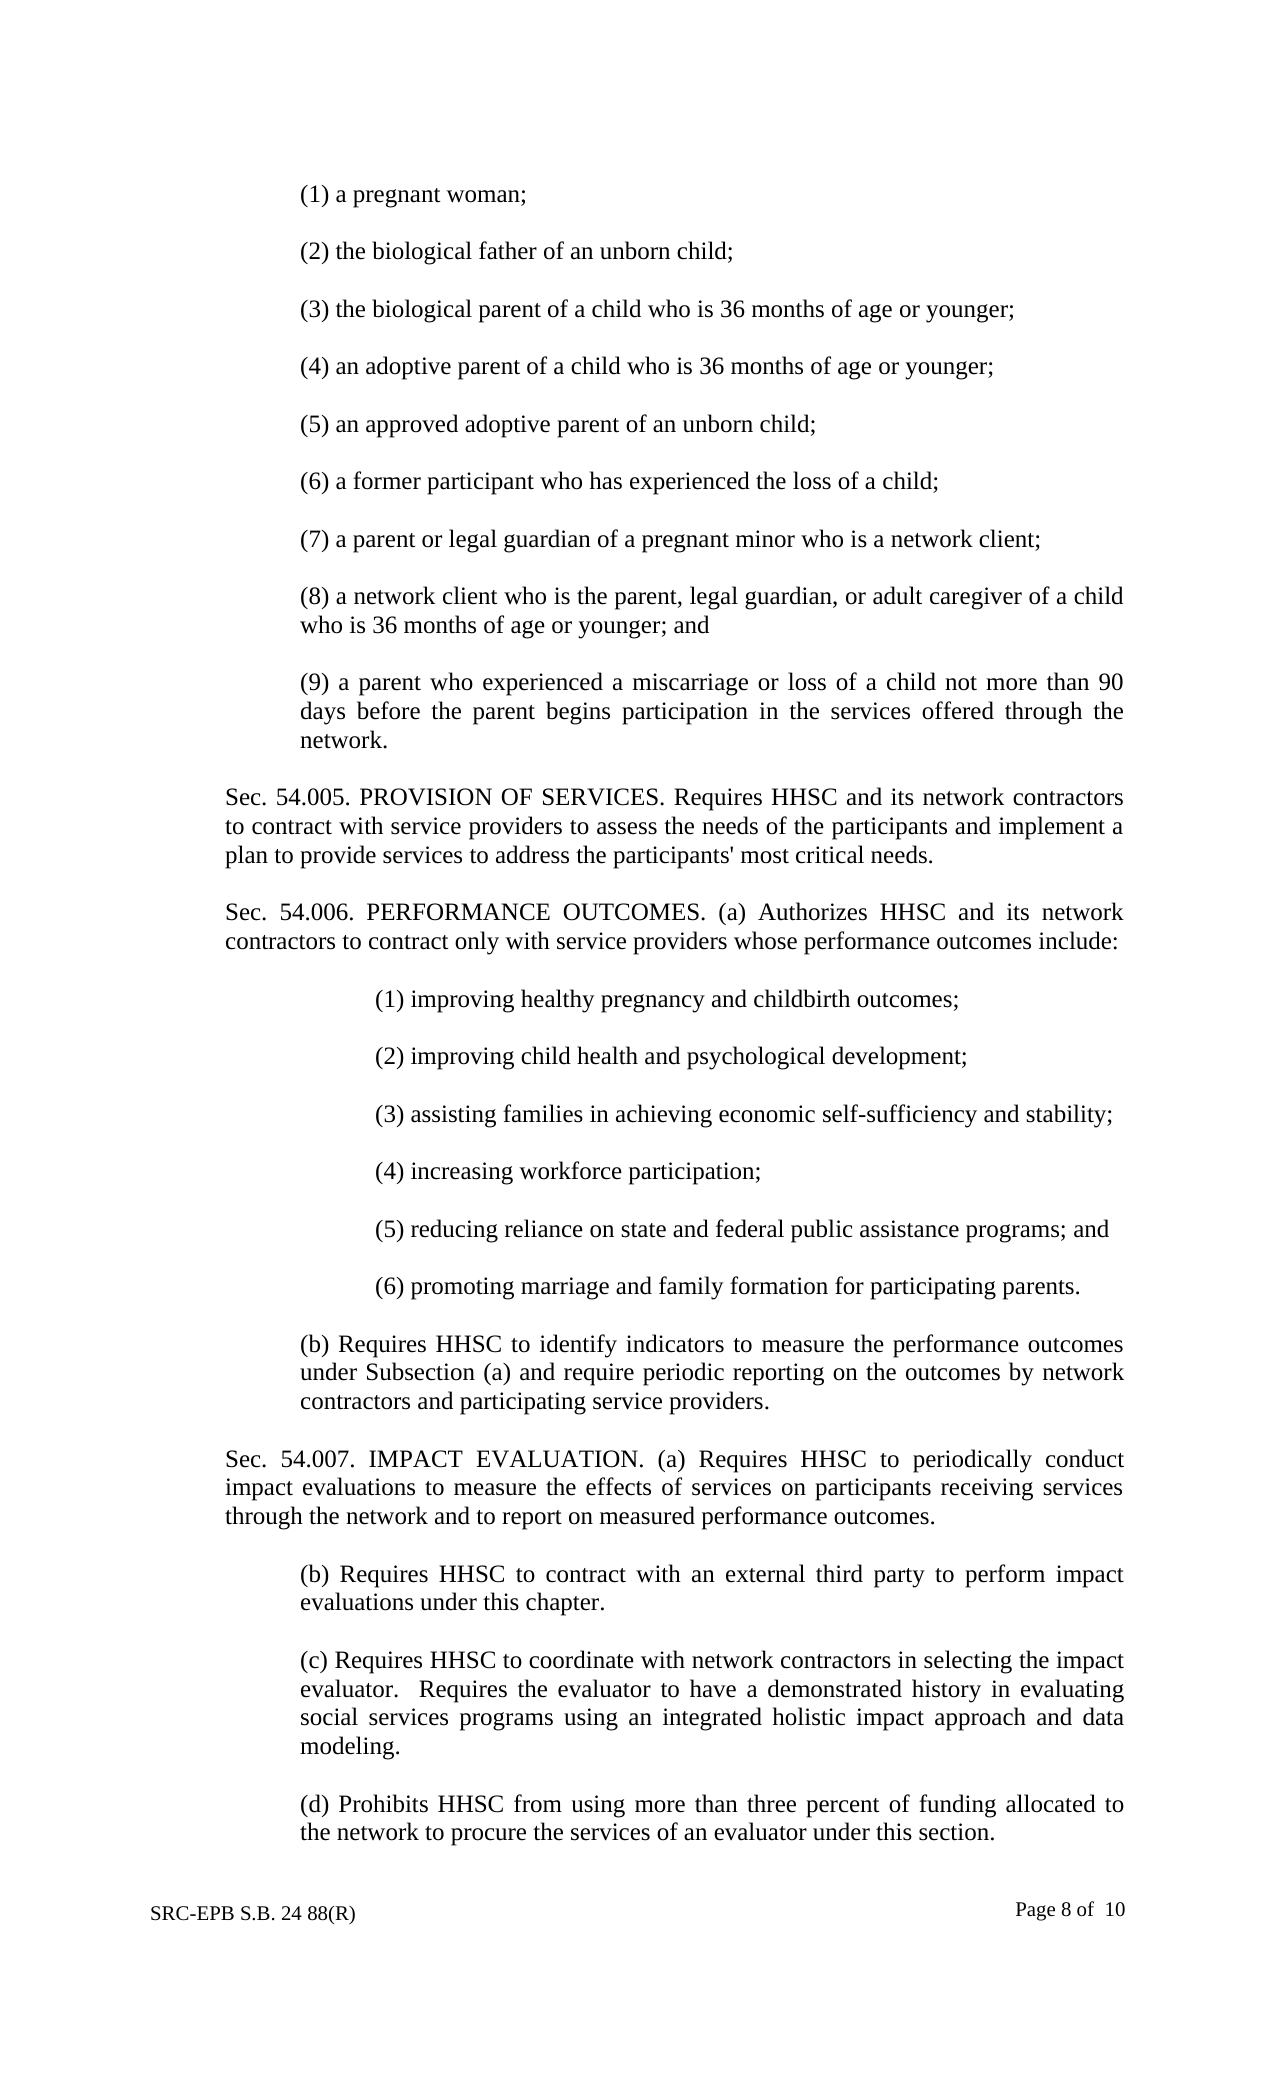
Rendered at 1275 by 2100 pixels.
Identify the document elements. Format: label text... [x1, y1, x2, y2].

text (2) improving child health and psychological development; [375, 1041, 1125, 1070]
text (3) assisting families in achieving economic self-sufficiency and stability; [375, 1099, 1125, 1127]
text (5) an approved adoptive parent of an unborn child; [300, 409, 1125, 437]
text (4) increasing workforce participation; [375, 1156, 1125, 1185]
text Sec. 54.007. IMPACT EVALUATION. (a) Requires HHSC to periodically conduct impact evaluations to measure the effects of services on participants receiving services through the network and to report on measured performance outcomes. [225, 1444, 1125, 1530]
text (1) a pregnant woman; [300, 179, 1125, 207]
text (b) Requires HHSC to contract with an external third party to perform impact evaluations under this chapter. [300, 1559, 1125, 1616]
text (2) the biological father of an unborn child; [300, 236, 1125, 265]
text (6) promoting marriage and family formation for participating parents. [375, 1271, 1125, 1300]
text (7) a parent or legal guardian of a pregnant minor who is a network client; [300, 524, 1125, 552]
text (8) a network client who is the parent, legal guardian, or adult caregiver of a child who is 36 months of age or younger; and [300, 581, 1125, 639]
text Sec. 54.005. PROVISION OF SERVICES. Requires HHSC and its network contractors to contract with service providers to assess the needs of the participants and implement a plan to provide services to address the participants' most critical needs. [225, 782, 1125, 869]
text (d) Prohibits HHSC from using more than three percent of funding allocated to the network to procure the services of an evaluator under this section. [300, 1789, 1125, 1846]
text (5) reducing reliance on state and federal public assistance programs; and [375, 1214, 1125, 1242]
text (9) a parent who experienced a miscarriage or loss of a child not more than 90 days before the parent begins participation in the services offered through the network. [300, 667, 1125, 754]
text (4) an adoptive parent of a child who is 36 months of age or younger; [300, 351, 1125, 380]
text (1) improving healthy pregnancy and childbirth outcomes; [375, 984, 1125, 1012]
text (6) a former participant who has experienced the loss of a child; [300, 466, 1125, 495]
text (3) the biological parent of a child who is 36 months of age or younger; [300, 294, 1125, 322]
text (b) Requires HHSC to identify indicators to measure the performance outcomes under Subsection (a) and require periodic reporting on the outcomes by network contractors and participating service providers. [300, 1329, 1125, 1415]
text (c) Requires HHSC to coordinate with network contractors in selecting the impact evaluator. Requires the evaluator to have a demonstrated history in evaluating social services programs using an integrated holistic impact approach and data modeling. [300, 1645, 1125, 1760]
text Sec. 54.006. PERFORMANCE OUTCOMES. (a) Authorizes HHSC and its network contractors to contract only with service providers whose performance outcomes include: [225, 897, 1125, 955]
